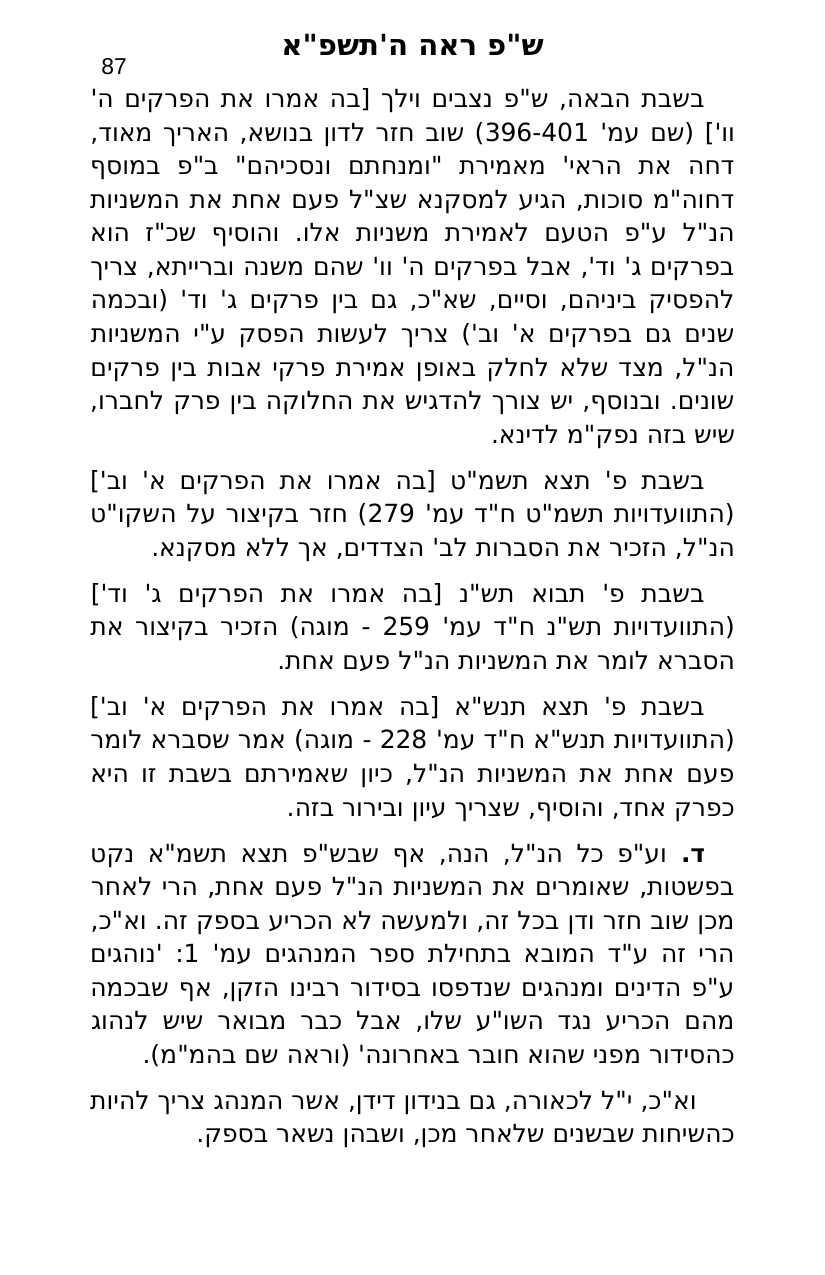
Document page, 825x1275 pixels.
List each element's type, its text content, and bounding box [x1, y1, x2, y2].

text ד. וע"פ כל הנ"ל, הנה, אף שבש"פ תצא תשמ"א נקט בפשטות, שאומרים את המשניות הנ"ל פעם אחת, הרי לאחר מכן שוב חזר ודן בכל זה, ולמעשה לא הכריע בספק זה. וא"כ, הרי זה ע"ד המובא בתחילת ספר המנהגים עמ' 1: 'נוהגים ע"פ הדינים ומנהגים שנדפסו בסידור רבינו הזקן, אף שבכמה מהם הכריע נגד השו"ע שלו, אבל כבר מבואר שיש לנהוג כהסידור מפני שהוא חובר באחרונה' (וראה שם בהמ"מ). [90, 839, 735, 1069]
text בשבת פ' תבוא תש"נ [בה אמרו את הפרקים ג' וד'] (התוועדויות תש"נ ח"ד עמ' 259 - מוגה) הזכיר בקיצור את הסברא לומר את המשניות הנ"ל פעם אחת. [90, 579, 735, 675]
text בשבת הבאה, ש"פ נצבים וילך [בה אמרו את הפרקים ה' וו'] (שם עמ' 396-401) שוב חזר לדון בנושא, האריך מאוד, דחה את הראי' מאמירת "ומנחתם ונסכיהם" ב"פ במוסף דחוה"מ סוכות, הגיע למסקנא שצ"ל פעם אחת את המשניות הנ"ל ע"פ הטעם לאמירת משניות אלו. והוסיף שכ"ז הוא בפרקים ג' וד', אבל בפרקים ה' וו' שהם משנה וברייתא, צריך להפסיק ביניהם, וסיים, שא"כ, גם בין פרקים ג' וד' (ובכמה שנים גם בפרקים א' וב') צריך לעשות הפסק ע"י המשניות הנ"ל, מצד שלא לחלק באופן אמירת פרקי אבות בין פרקים שונים. ובנוסף, יש צורך להדגיש את החלוקה בין פרק לחברו, שיש בזה נפק"מ לדינא. [90, 84, 735, 449]
text בשבת פ' תצא תנש"א [בה אמרו את הפרקים א' וב'] (התוועדויות תנש"א ח"ד עמ' 228 - מוגה) אמר שסברא לומר פעם אחת את המשניות הנ"ל, כיון שאמירתם בשבת זו היא כפרק אחד, והוסיף, שצריך עיון ובירור בזה. [90, 692, 735, 822]
text בשבת פ' תצא תשמ"ט [בה אמרו את הפרקים א' וב'] (התוועדויות תשמ"ט ח"ד עמ' 279) חזר בקיצור על השקו"ט הנ"ל, הזכיר את הסברות לב' הצדדים, אך ללא מסקנא. [90, 466, 735, 562]
text וא"כ, י"ל לכאורה, גם בנידון דידן, אשר המנהג צריך להיות כהשיחות שבשנים שלאחר מכן, ושבהן נשאר בספק. [90, 1086, 735, 1149]
